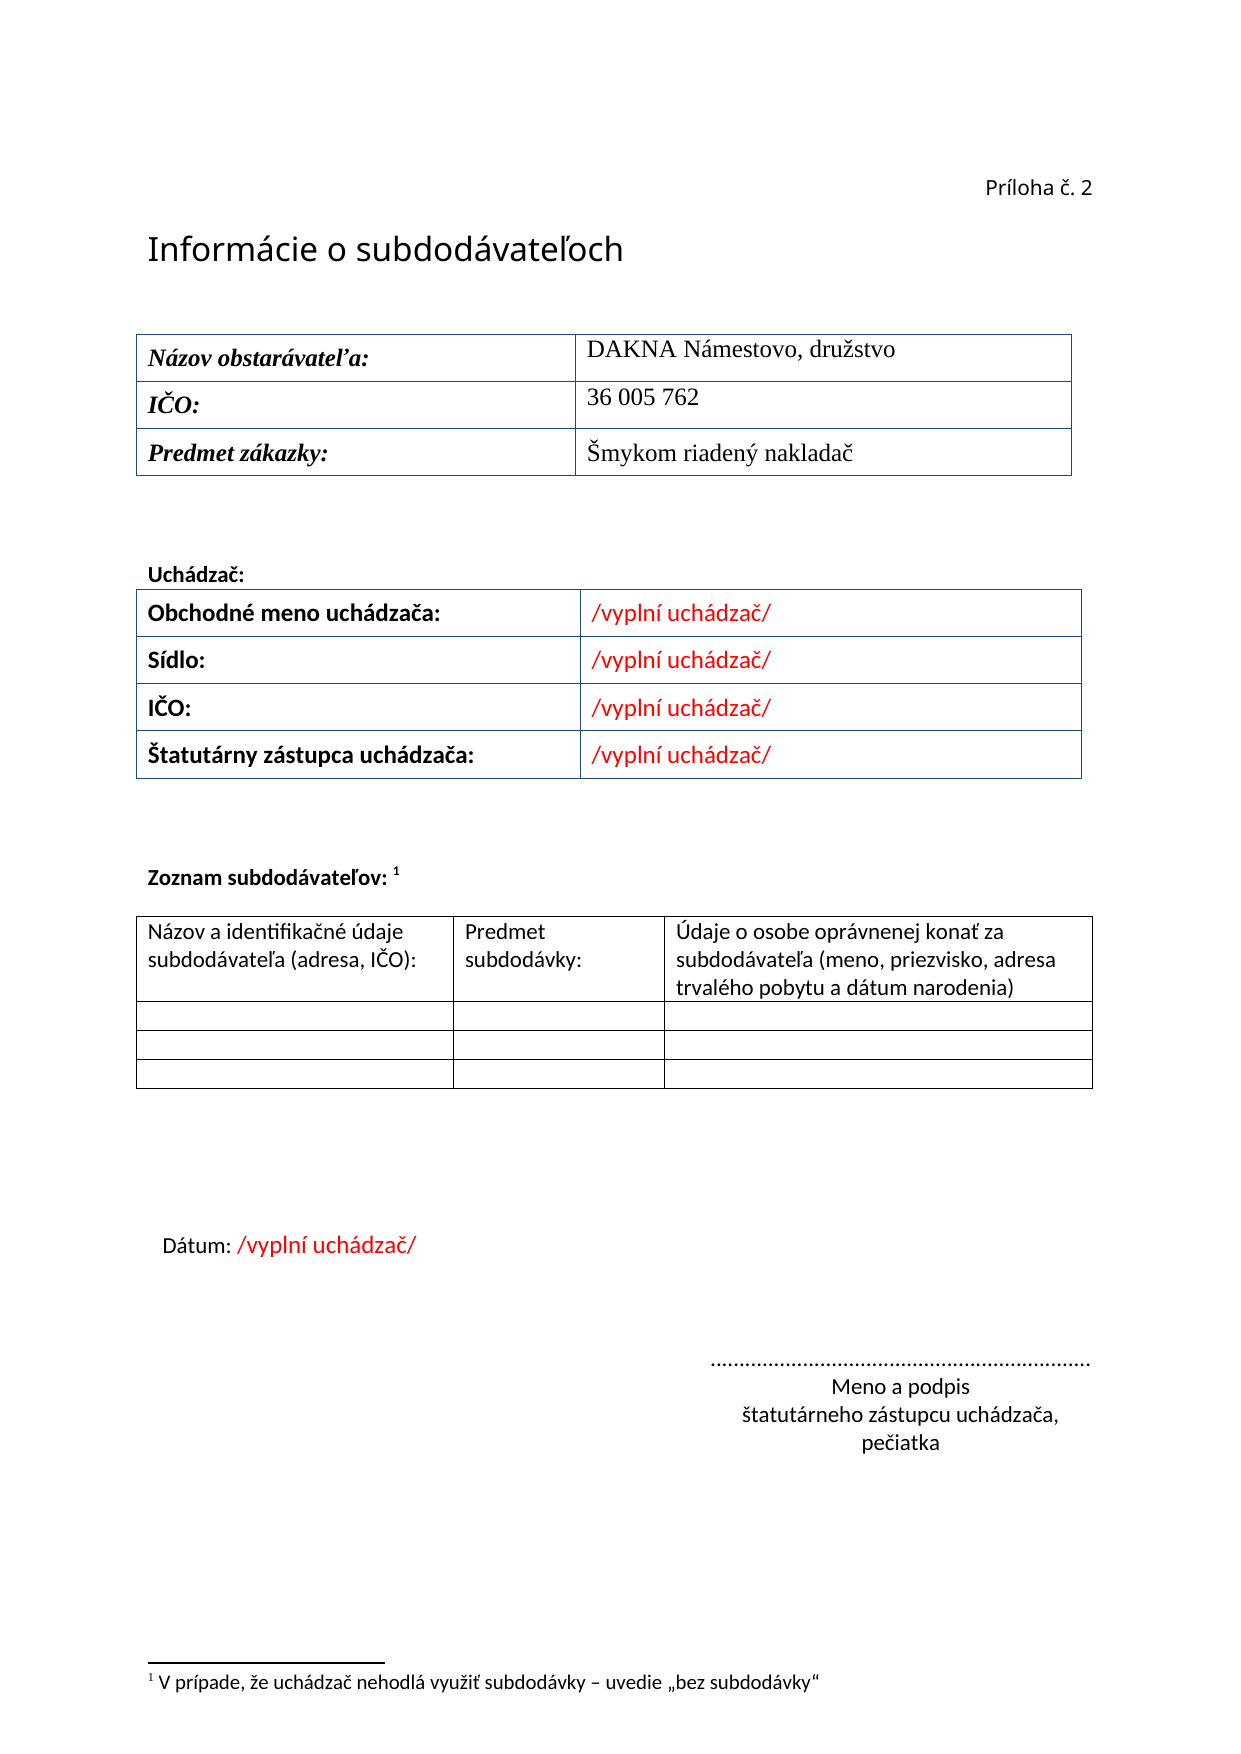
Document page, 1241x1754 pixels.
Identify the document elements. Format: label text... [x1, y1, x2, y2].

table_header /vyplní uchádzač/ [581, 590, 1081, 636]
table_cell [137, 1002, 453, 1030]
table_header Názov a identifikačné údaje subdodávateľa (adresa, IČO): [137, 917, 453, 1001]
table_cell 36 005 762 [576, 382, 1071, 428]
table_cell [137, 1031, 453, 1059]
table_cell [454, 1060, 664, 1088]
table_cell [137, 1060, 453, 1088]
table_cell Šmykom riadený nakladač [576, 429, 1071, 475]
table_cell Sídlo: [137, 637, 580, 683]
text Meno a podpis [709, 1372, 1093, 1400]
text Zoznam subdodávateľov: [148, 863, 1093, 891]
table_cell IČO: [137, 684, 580, 730]
table_cell [665, 1031, 1092, 1059]
table_cell Štatutárny zástupca uchádzača: [137, 731, 580, 778]
table_header Predmet subdodávky: [454, 917, 664, 1001]
table_cell [454, 1031, 664, 1059]
subtitle Príloha č. 2 [148, 173, 1093, 201]
table_cell Predmet zákazky: [137, 429, 575, 475]
table_cell IČO: [137, 382, 575, 428]
subtitle Informácie o subdodávateľoch [148, 226, 1093, 271]
table_header Obchodné meno uchádzača: [137, 590, 580, 636]
table_header DAKNA Námestovo, družstvo [576, 335, 1071, 381]
text Uchádzač: [148, 561, 1093, 588]
table_cell /vyplní uchádzač/ [581, 684, 1081, 730]
table_cell [665, 1060, 1092, 1088]
table_cell /vyplní uchádzač/ [581, 637, 1081, 683]
text .................................................................. [709, 1344, 1093, 1372]
table_cell [665, 1002, 1092, 1030]
table_cell [454, 1002, 664, 1030]
text štatutárneho zástupcu uchádzača, pečiatka [709, 1400, 1093, 1456]
table_header Údaje o osobe oprávnenej konať za subdodávateľa (meno, priezvisko, adresa trvalého pobytu a dátum narodenia) [665, 917, 1092, 1001]
table_cell /vyplní uchádzač/ [581, 731, 1081, 778]
table_header Názov obstarávateľa: [137, 335, 575, 381]
text Dátum: /vyplní uchádzač/ [162, 1229, 1093, 1260]
